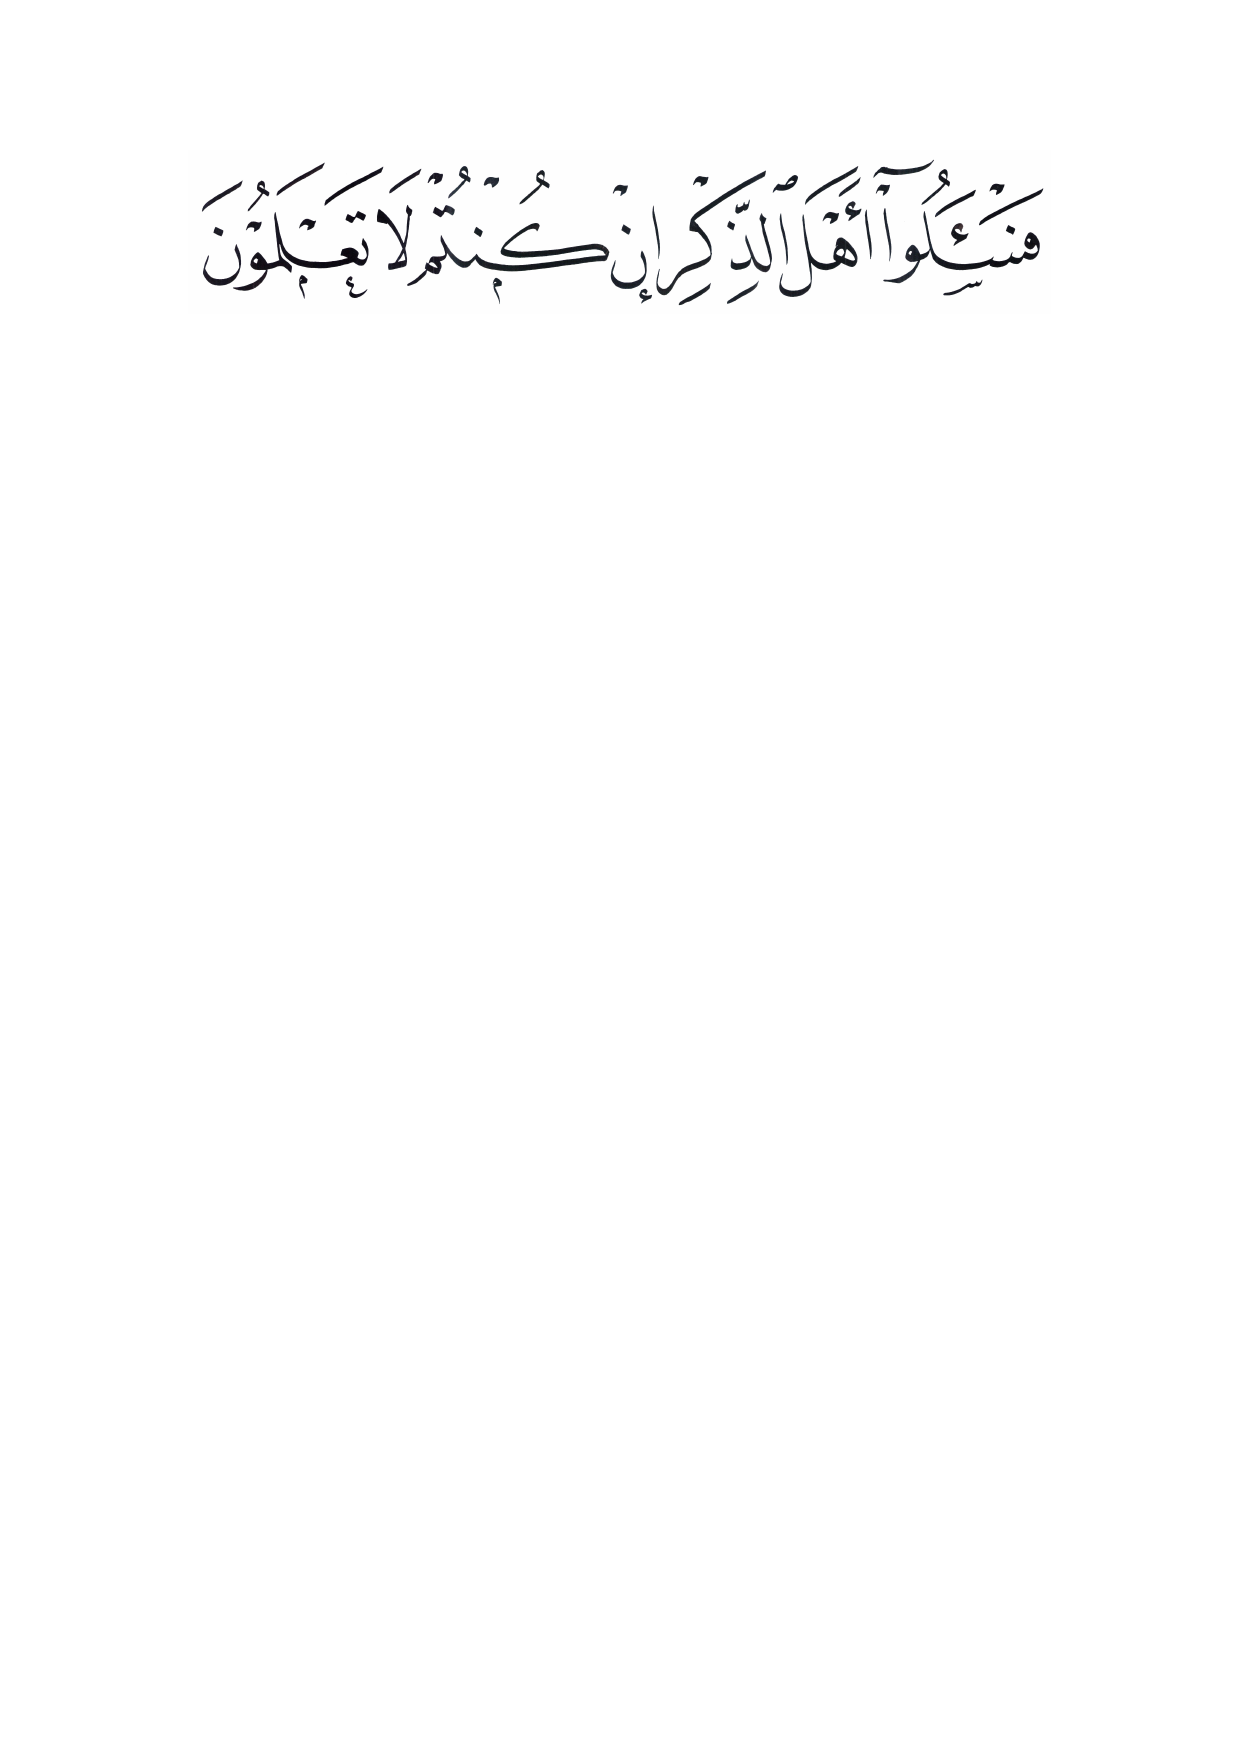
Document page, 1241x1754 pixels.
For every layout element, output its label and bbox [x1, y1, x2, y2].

picture [187, 150, 1051, 314]
